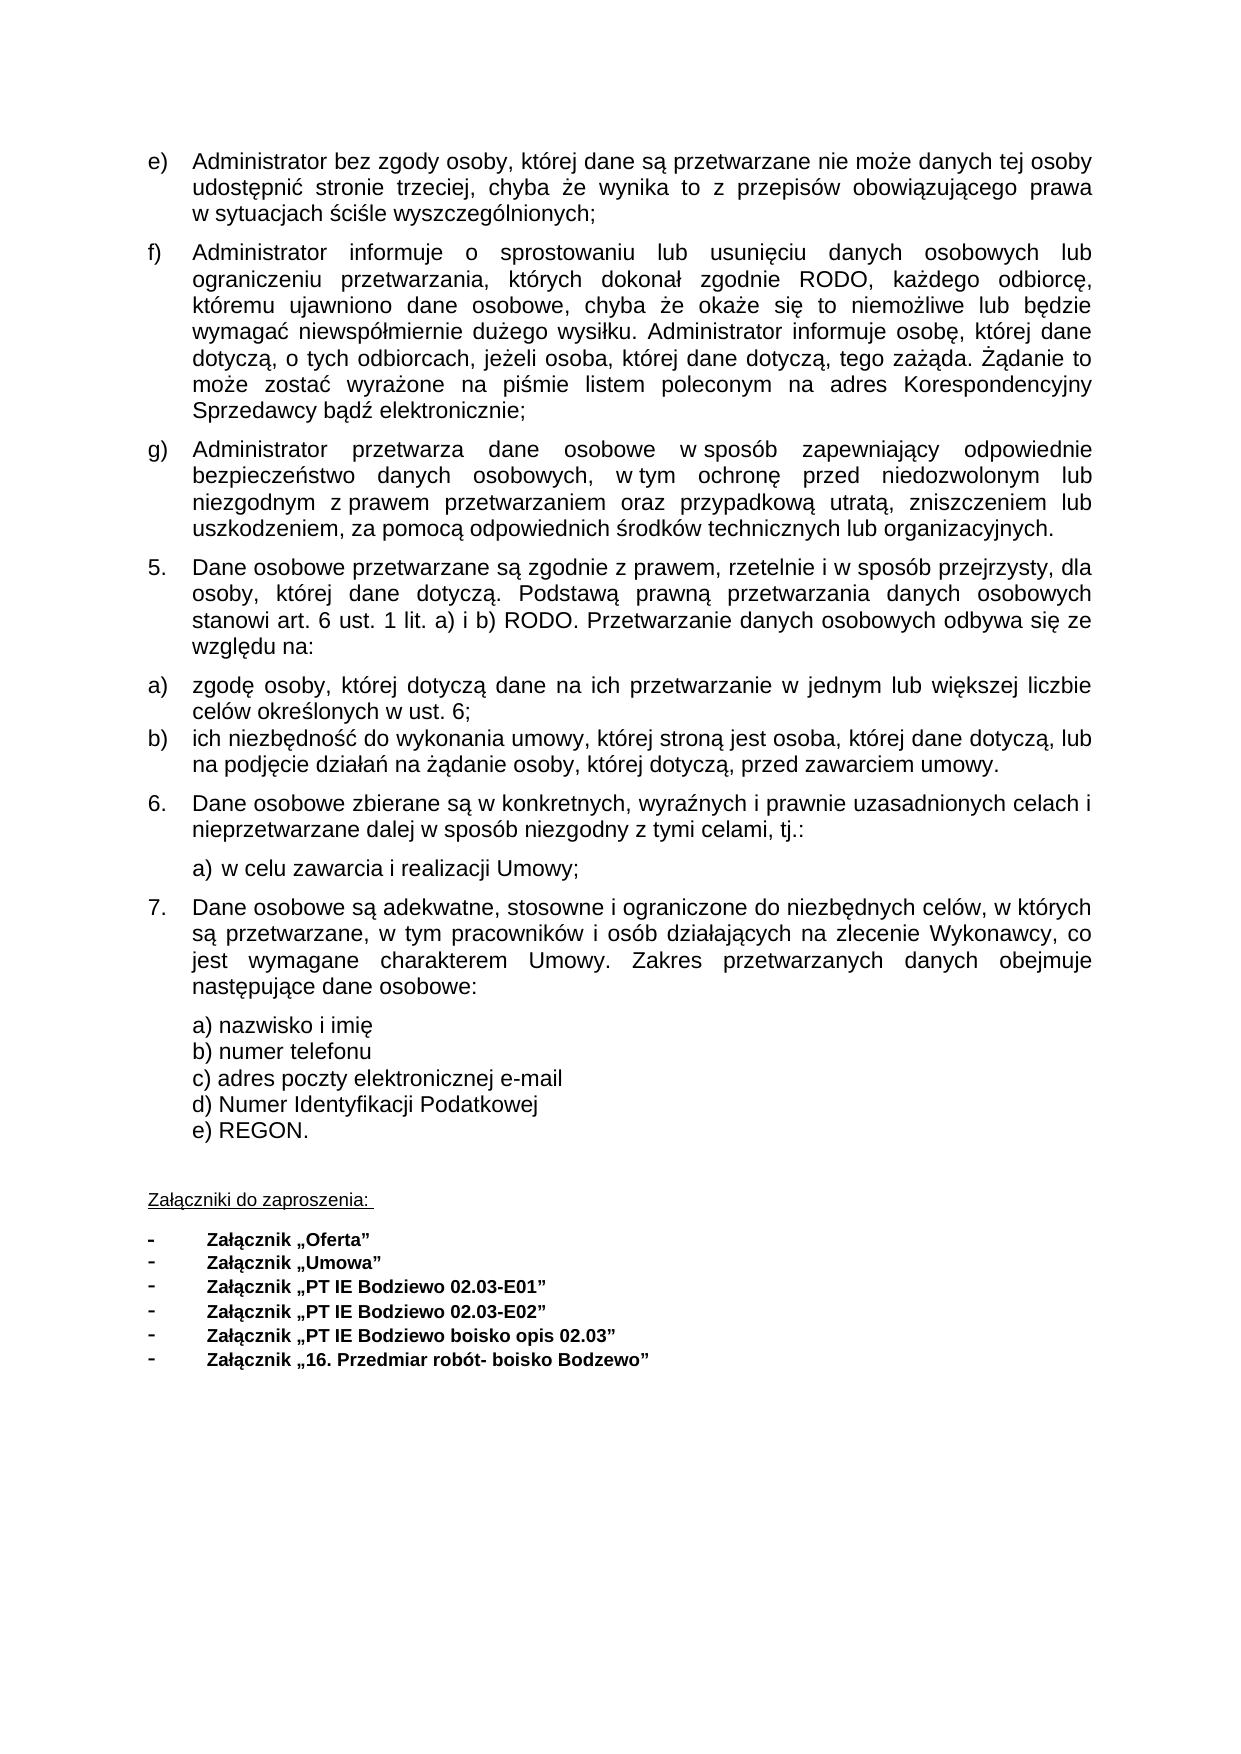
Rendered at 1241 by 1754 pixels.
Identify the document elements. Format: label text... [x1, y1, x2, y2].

text e) Administrator bez zgody osoby, której dane są przetwarzane nie może danych tej osoby udostępnić stronie trzeciej, chyba że wynika to z przepisów obowiązującego prawa w sytuacjach ściśle wyszczególnionych; [148, 148, 1093, 227]
list Załącznik „PT IE Bodziewo boisko opis 02.03” [148, 1325, 1093, 1347]
text f) Administrator informuje o sprostowaniu lub usunięciu danych osobowych lub ograniczeniu przetwarzania, których dokonał zgodnie RODO, każdego odbiorcę, któremu ujawniono dane osobowe, chyba że okaże się to niemożliwe lub będzie wymagać niewspółmiernie dużego wysiłku. Administrator informuje osobę, której dane dotyczą, o tych odbiorcach, jeżeli osoba, której dane dotyczą, tego zażąda. Żądanie to może zostać wyrażone na piśmie listem poleconym na adres Korespondencyjny Sprzedawcy bądź elektronicznie; [148, 239, 1093, 424]
text b) ich niezbędność do wykonania umowy, której stroną jest osoba, której dane dotyczą, lub na podjęcie działań na żądanie osoby, której dotyczą, przed zawarciem umowy. [148, 725, 1093, 777]
list Załącznik „Umowa” [148, 1252, 1093, 1274]
text a) nazwisko i imię [192, 1012, 1093, 1038]
text b) numer telefonu [192, 1038, 1093, 1064]
list Załącznik „Oferta” [148, 1229, 1093, 1250]
list Dane osobowe są adekwatne, stosowne i ograniczone do niezbędnych celów, w których są przetwarzane, w tym pracowników i osób działających na zlecenie Wykonawcy, co jest wymagane charakterem Umowy. Zakres przetwarzanych danych obejmuje następujące dane osobowe: [148, 894, 1093, 999]
text Załączniki do zaproszenia: [148, 1189, 1093, 1210]
text g) Administrator przetwarza dane osobowe w sposób zapewniający odpowiednie bezpieczeństwo danych osobowych, w tym ochronę przed niedozwolonym lub niezgodnym z prawem przetwarzaniem oraz przypadkową utratą, zniszczeniem lub uszkodzeniem, za pomocą odpowiednich środków technicznych lub organizacyjnych. [148, 436, 1093, 542]
text a) zgodę osoby, której dotyczą dane na ich przetwarzanie w jednym lub większej liczbie celów określonych w ust. 6; [148, 672, 1093, 725]
list Dane osobowe przetwarzane są zgodnie z prawem, rzetelnie i w sposób przejrzysty, dla osoby, której dane dotyczą. Podstawą prawną przetwarzania danych osobowych stanowi art. 6 ust. 1 lit. a) i b) RODO. Przetwarzanie danych osobowych odbywa się ze względu na: [148, 554, 1093, 659]
text a) w celu zawarcia i realizacji Umowy; [192, 855, 1093, 881]
list Załącznik „16. Przedmiar robót- boisko Bodzewo” [148, 1349, 1093, 1372]
list Dane osobowe zbierane są w konkretnych, wyraźnych i prawnie uzasadnionych celach i nieprzetwarzane dalej w sposób niezgodny z tymi celami, tj.: [148, 790, 1093, 843]
text d) Numer Identyfikacji Podatkowej [192, 1091, 1093, 1117]
text e) REGON. [192, 1117, 1093, 1144]
list Załącznik „PT IE Bodziewo 02.03-E02” [148, 1301, 1093, 1323]
list Załącznik „PT IE Bodziewo 02.03-E01” [148, 1276, 1093, 1299]
text c) adres poczty elektronicznej e-mail [192, 1064, 1093, 1091]
